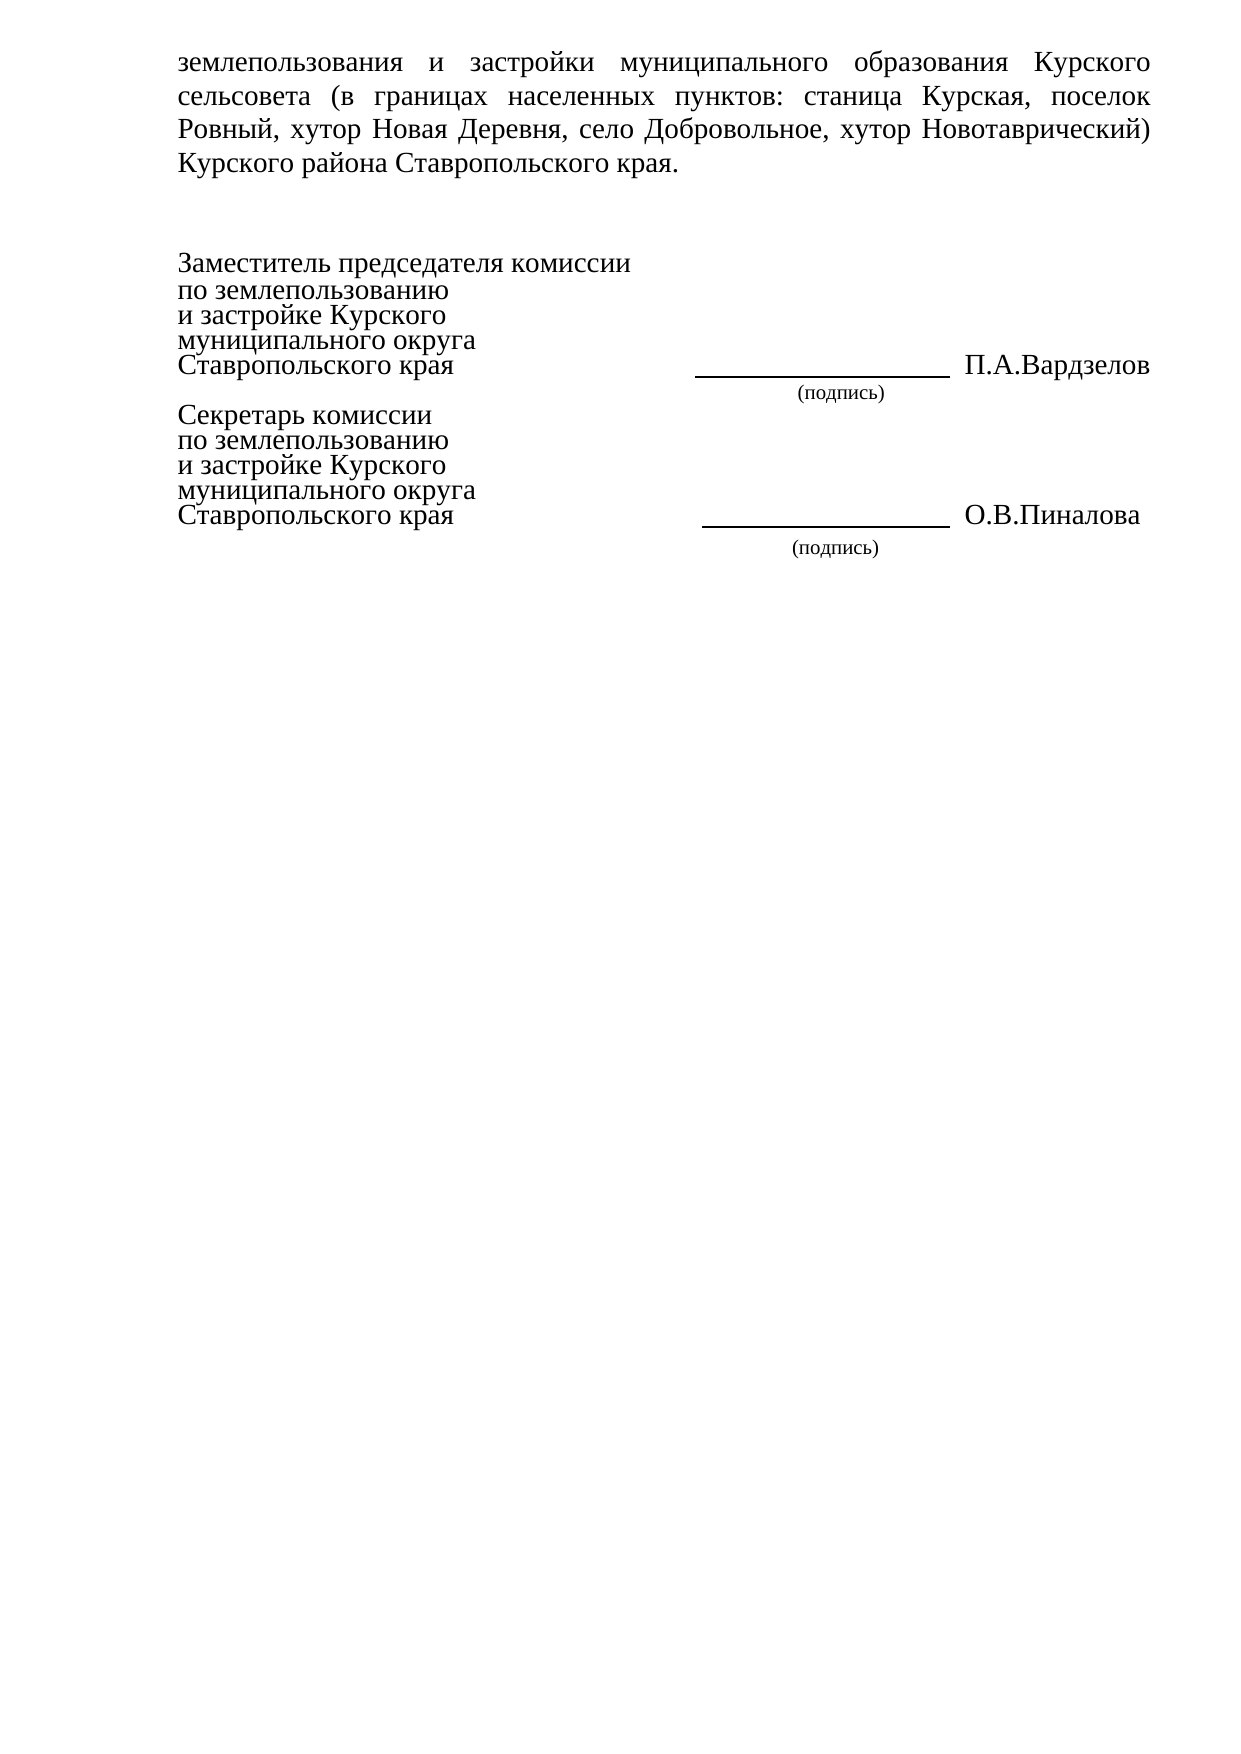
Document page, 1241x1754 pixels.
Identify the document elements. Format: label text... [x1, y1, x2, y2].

text муниципального округа [177, 479, 1152, 504]
text Ставропольского края П.А.Вардзелов [177, 354, 1152, 379]
text муниципального округа [177, 329, 1152, 354]
text Заместитель председателя комиссии [177, 246, 1152, 279]
text и застройке Курского [177, 454, 1152, 479]
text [177, 44, 1152, 178]
text Ставропольского края О.В.Пиналова [177, 504, 1152, 529]
text (подпись) [797, 379, 1152, 404]
text (подпись) [177, 529, 1152, 560]
text по землепользованию [177, 279, 1152, 304]
text Секретарь комиссии [177, 404, 1152, 429]
text по землепользованию [177, 429, 1152, 454]
text и застройке Курского [177, 304, 1152, 329]
